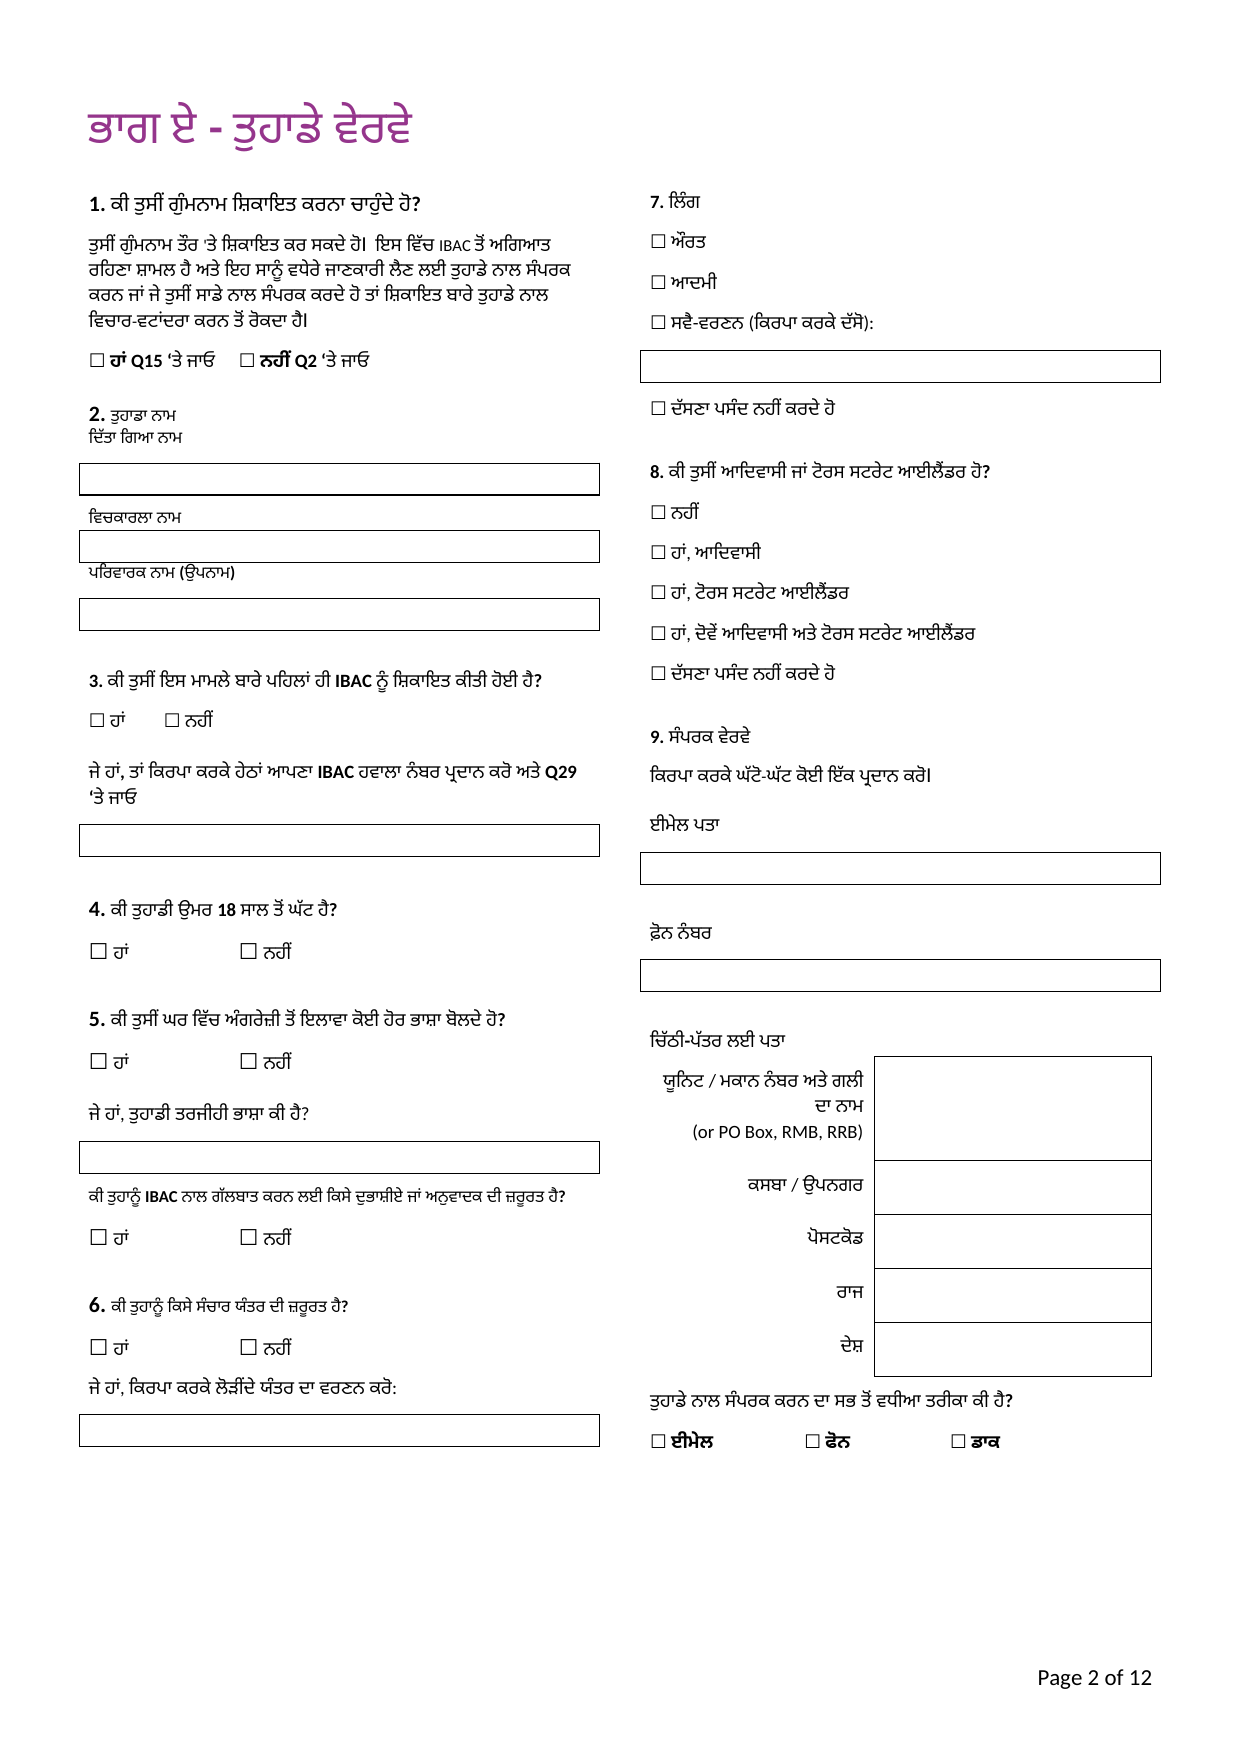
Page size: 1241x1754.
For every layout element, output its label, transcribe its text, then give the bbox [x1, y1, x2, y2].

text ਕਿਰਪਾ ਕਰਕੇ ਘੱਟੋ-ਘੱਟ ਕੋਈ ਇੱਕ ਪ੍ਰਦਾਨ ਕਰੋꓲ [650, 764, 1152, 790]
text ਜੇ ਹਾਂ, ਕਿਰਪਾ ਕਰਕੇ ਲੋੜੀਂਦੇ ਯੰਤਰ ਦਾ ਵਰਣਨ ਕਰੋ: [89, 1376, 591, 1402]
text ਹਾਂ ਨਹੀਂ [89, 1046, 591, 1077]
text ਕੀ ਤੁਹਾਨੂੰ IBAC ਨਾਲ ਗੱਲਬਾਤ ਕਰਨ ਲਈ ਕਿਸੇ ਦੁਭਾਸ਼ੀਏ ਜਾਂ ਅਨੁਵਾਦਕ ਦੀ ਜ਼ਰੂਰਤ ਹੈ? [89, 1186, 591, 1209]
text 9. ਸੰਪਰਕ ਵੇਰਵੇ [650, 726, 1152, 751]
text ਹਾਂ ਨਹੀਂ [89, 707, 591, 735]
text 4. ਕੀ ਤੁਹਾਡੀ ਉਮਰ 18 ਸਾਲ ਤੋਂ ਘੱਟ ਹੈ? [89, 895, 591, 924]
text ਚਿੱਠੀ-ਪੱਤਰ ਲਈ ਪਤਾ [650, 1030, 1152, 1056]
text ☐ ਈਮੇਲ ☐ ਫੋਨ ☐ ਡਾਕ [650, 1428, 1152, 1456]
text ਦੱਸਣਾ ਪਸੰਦ ਨਹੀਂ ਕਰਦੇ ਹੋ [650, 395, 1152, 423]
text ਸਵੈ-ਵਰਣਨ (ਕਿਰਪਾ ਕਰਕੇ ਦੱਸੋ): [650, 309, 1152, 337]
table_cell ਪੋਸਟਕੋਡ [650, 1214, 874, 1268]
table_header ਯੂਨਿਟ / ਮਕਾਨ ਨੰਬਰ ਅਤੇ ਗਲੀ ਦਾ ਨਾਮ (or PO Box, RMB, RRB) [650, 1056, 874, 1160]
text ☐ ਹਾਂ, ਟੋਰਸ ਸਟਰੇਟ ਆਈਲੈਂਡਰ [650, 579, 1152, 607]
text ਈਮੇਲ ਪਤਾ [650, 815, 1152, 839]
text ਤੁਸੀਂ ਗੁੰਮਨਾਮ ਤੌਰ 'ਤੇ ਸ਼ਿਕਾਇਤ ਕਰ ਸਕਦੇ ਹੋꓲ ਇਸ ਵਿੱਚ IBAC ਤੋਂ ਅਗਿਆਤ ਰਹਿਣਾ ਸ਼ਾਮਲ ਹੈ ਅਤੇ ਇਹ ਸਾਨੂੰ ਵਧੇਰੇ ਜਾਣਕਾਰੀ ਲੈਣ ਲਈ ਤੁਹਾਡੇ ਨਾਲ ਸੰਪਰਕ ਕਰਨ ਜਾਂ ਜੇ ਤੁਸੀਂ ਸਾਡੇ ਨਾਲ ਸੰਪਰਕ ਕਰਦੇ ਹੋ ਤਾਂ ਸ਼ਿਕਾਇਤ ਬਾਰੇ ਤੁਹਾਡੇ ਨਾਲ ਵਿਚਾਰ-ਵਟਾਂਦਰਾ ਕਰਨ ਤੋਂ ਰੋਕਦਾ ਹੈꓲ [89, 233, 591, 335]
text ਹਾਂ Q15 ‘ਤੇ ਜਾਓ ਨਹੀਂ Q2 ‘ਤੇ ਜਾਓ [89, 347, 591, 375]
text 8. ਕੀ ਤੁਸੀਂ ਆਦਿਵਾਸੀ ਜਾਂ ਟੋਰਸ ਸਟਰੇਟ ਆਈਲੈਂਡਰ ਹੋ? [650, 461, 1152, 486]
text ਹਾਂ ਨਹੀਂ [89, 1332, 591, 1363]
text ਔਰਤ [650, 229, 1152, 257]
text 5. ਕੀ ਤੁਸੀਂ ਘਰ ਵਿੱਚ ਅੰਗਰੇਜ਼ੀ ਤੋਂ ਇਲਾਵਾ ਕੋਈ ਹੋਰ ਭਾਸ਼ਾ ਬੋਲਦੇ ਹੋ? [89, 1005, 591, 1034]
text 3. ਕੀ ਤੁਸੀਂ ਇਸ ਮਾਮਲੇ ਬਾਰੇ ਪਹਿਲਾਂ ਹੀ IBAC ਨੂੰ ਸ਼ਿਕਾਇਤ ਕੀਤੀ ਹੋਈ ਹੈ? [89, 669, 591, 695]
text ਵਿਚਕਾਰਲਾ ਨਾਮ [89, 508, 591, 530]
text ਜੇ ਹਾਂ, ਤਾਂ ਕਿਰਪਾ ਕਰਕੇ ਹੇਠਾਂ ਆਪਣਾ IBAC ਹਵਾਲਾ ਨੰਬਰ ਪ੍ਰਦਾਨ ਕਰੋ ਅਤੇ Q29 ‘ਤੇ ਜਾਓ [89, 760, 591, 812]
text ਹਾਂ ਨਹੀਂ [89, 1222, 591, 1253]
table_cell ਕਸਬਾ / ਉਪਨਗਰ [650, 1160, 874, 1214]
text ਆਦਮੀ [650, 269, 1152, 297]
text ਦੱਸਣਾ ਪਸੰਦ ਨਹੀਂ ਕਰਦੇ ਹੋ [650, 660, 1152, 688]
text ਹਾਂ ਨਹੀਂ [89, 936, 591, 967]
text ☐ ਹਾਂ, ਦੋਵੇਂ ਆਦਿਵਾਸੀ ਅਤੇ ਟੋਰਸ ਸਟਰੇਟ ਆਈਲੈਂਡਰ [650, 620, 1152, 648]
subtitle ਭਾਗ ਏ - ਤੁਹਾਡੇ ਵੇਰਵੇ [89, 99, 1152, 162]
text ਜੇ ਹਾਂ, ਤੁਹਾਡੀ ਤਰਜੀਹੀ ਭਾਸ਼ਾ ਕੀ ਹੈ? [89, 1102, 591, 1128]
text 2. ਤੁਹਾਡਾ ਨਾਮ [89, 400, 591, 428]
table_cell ਦੇਸ਼ [650, 1322, 874, 1376]
text ਨਹੀਂ [650, 499, 1152, 527]
text ਪਰਿਵਾਰਕ ਨਾਮ (ਉਪਨਾਮ) [89, 563, 591, 586]
text 7. ਲਿੰਗ [650, 190, 1152, 216]
text 1. ਕੀ ਤੁਸੀਂ ਗੁੰਮਨਾਮ ਸ਼ਿਕਾਇਤ ਕਰਨਾ ਚਾਹੁੰਦੇ ਹੋ? [89, 190, 591, 220]
text ਤੁਹਾਡੇ ਨਾਲ ਸੰਪਰਕ ਕਰਨ ਦਾ ਸਭ ਤੋਂ ਵਧੀਆ ਤਰੀਕਾ ਕੀ ਹੈ? [650, 1390, 1152, 1416]
text ਫ਼ੋਨ ਨੰਬਰ [650, 922, 1152, 947]
text ☐ ਹਾਂ, ਆਦਿਵਾਸੀ [650, 539, 1152, 567]
table_cell ਰਾਜ [650, 1268, 874, 1322]
text 6. ਕੀ ਤੁਹਾਨੂੰ ਕਿਸੇ ਸੰਚਾਰ ਯੰਤਰ ਦੀ ਜ਼ਰੂਰਤ ਹੈ? [89, 1291, 591, 1320]
text ਦਿੱਤਾ ਗਿਆ ਨਾਮ [89, 428, 591, 450]
